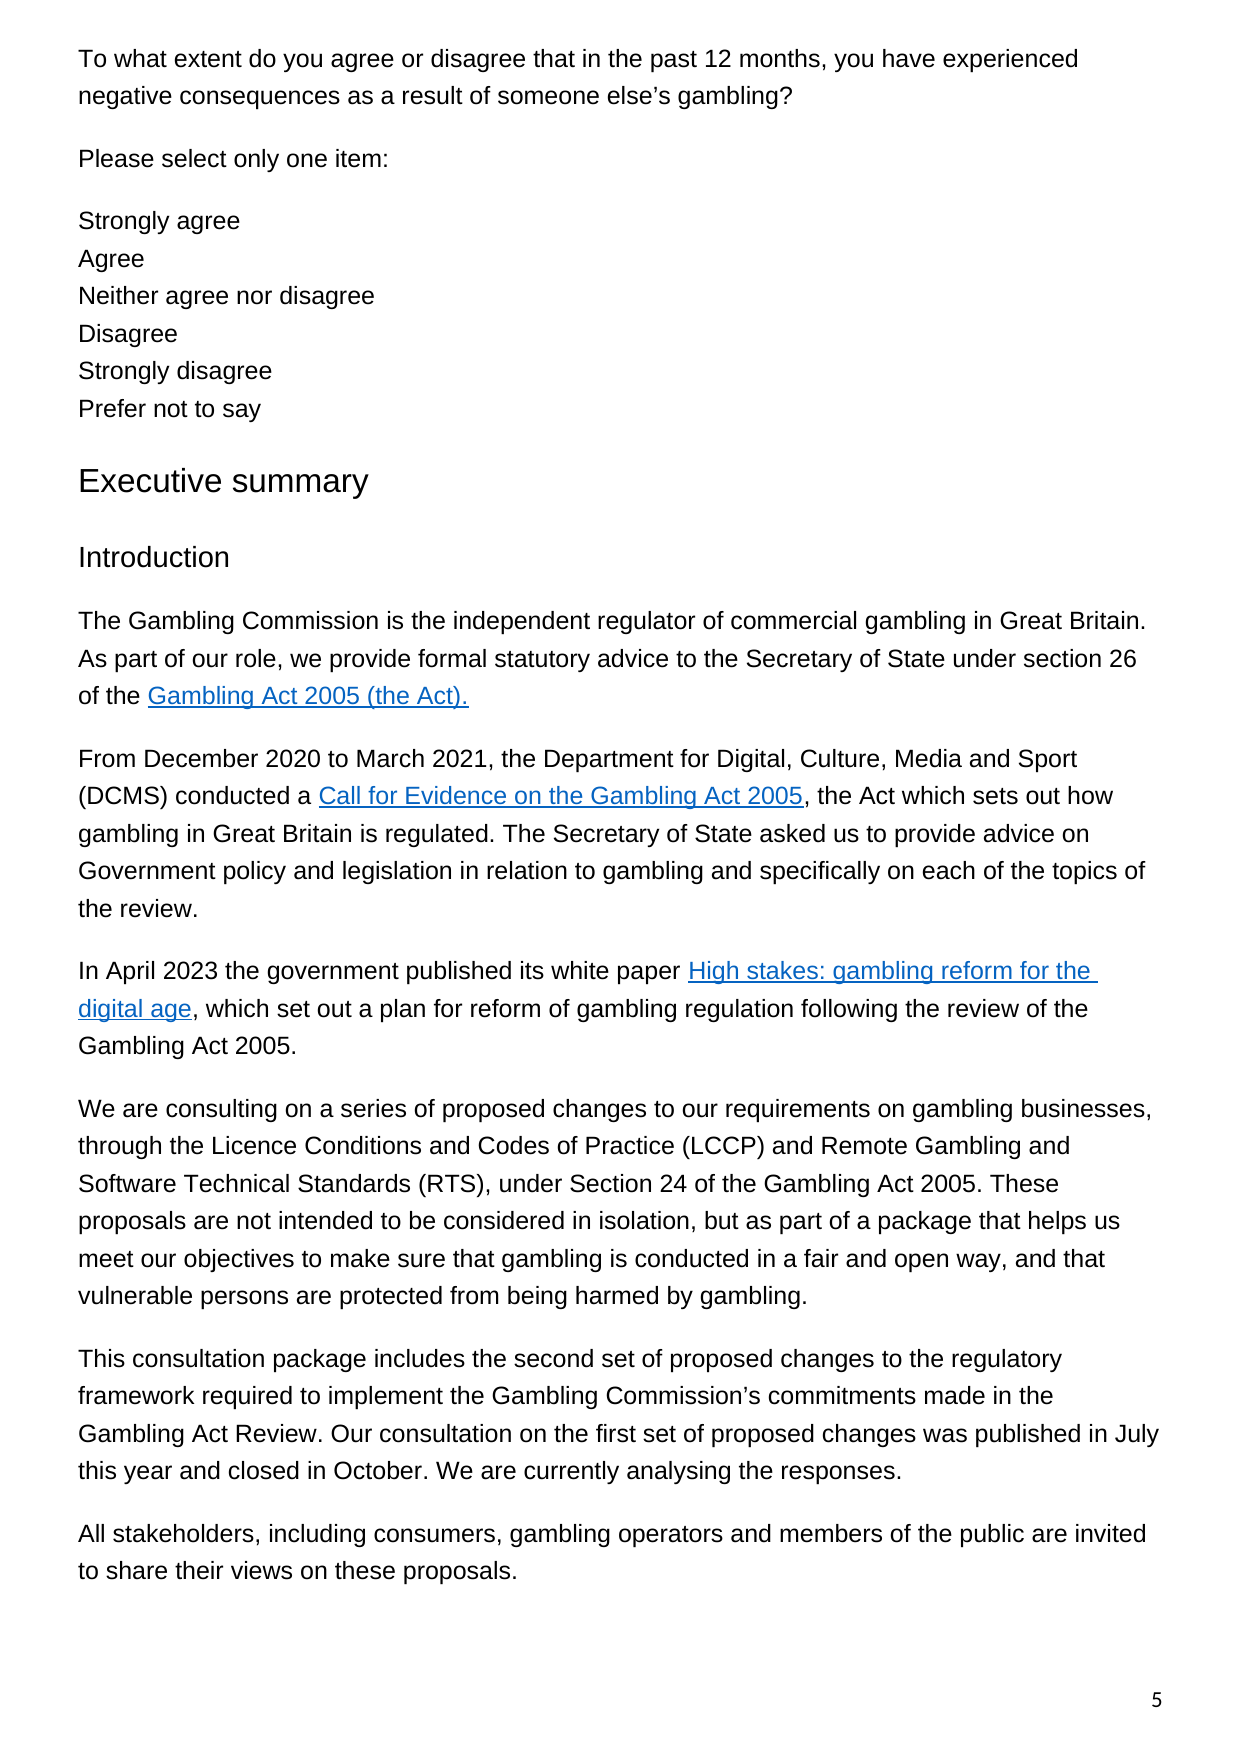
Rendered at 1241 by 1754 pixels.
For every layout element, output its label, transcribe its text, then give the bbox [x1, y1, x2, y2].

text Prefer not to say [78, 387, 1162, 425]
text To what extent do you agree or disagree that in the past 12 months, you have experienced negative consequences as a result of someone else’s gambling? [78, 37, 1162, 112]
text Please select only one item: [78, 137, 1162, 175]
text Strongly agree [78, 200, 1162, 237]
text We are consulting on a series of proposed changes to our requirements on gambling businesses, through the Licence Conditions and Codes of Practice (LCCP) and Remote Gambling and Software Technical Standards (RTS), under Section 24 of the Gambling Act 2005. These proposals are not intended to be considered in isolation, but as part of a package that helps us meet our objectives to make sure that gambling is conducted in a fair and open way, and that vulnerable persons are protected from being harmed by gambling. [78, 1087, 1162, 1312]
text Neither agree nor disagree [78, 275, 1162, 312]
subtitle Executive summary [78, 462, 1162, 500]
subtitle Introduction [78, 537, 1162, 575]
text The Gambling Commission is the independent regulator of commercial gambling in Great Britain. As part of our role, we provide formal statutory advice to the Secretary of State under section 26 of the Gambling Act 2005 (the Act). [78, 600, 1162, 712]
text This consultation package includes the second set of proposed changes to the regulatory framework required to implement the Gambling Commission’s commitments made in the Gambling Act Review. Our consultation on the first set of proposed changes was published in July this year and closed in October. We are currently analysing the responses. [78, 1337, 1162, 1487]
text From December 2020 to March 2021, the Department for Digital, Culture, Media and Sport (DCMS) conducted a Call for Evidence on the Gambling Act 2005, the Act which sets out how gambling in Great Britain is regulated. The Secretary of State asked us to provide advice on Government policy and legislation in relation to gambling and specifically on each of the topics of the review. [78, 737, 1162, 925]
text All stakeholders, including consumers, gambling operators and members of the public are invited to share their views on these proposals. [78, 1512, 1162, 1587]
text Strongly disagree [78, 350, 1162, 387]
text Agree [78, 237, 1162, 275]
text Disagree [78, 312, 1162, 350]
text In April 2023 the government published its white paper High stakes: gambling reform for the digital age, which set out a plan for reform of gambling regulation following the review of the Gambling Act 2005. [78, 950, 1162, 1062]
